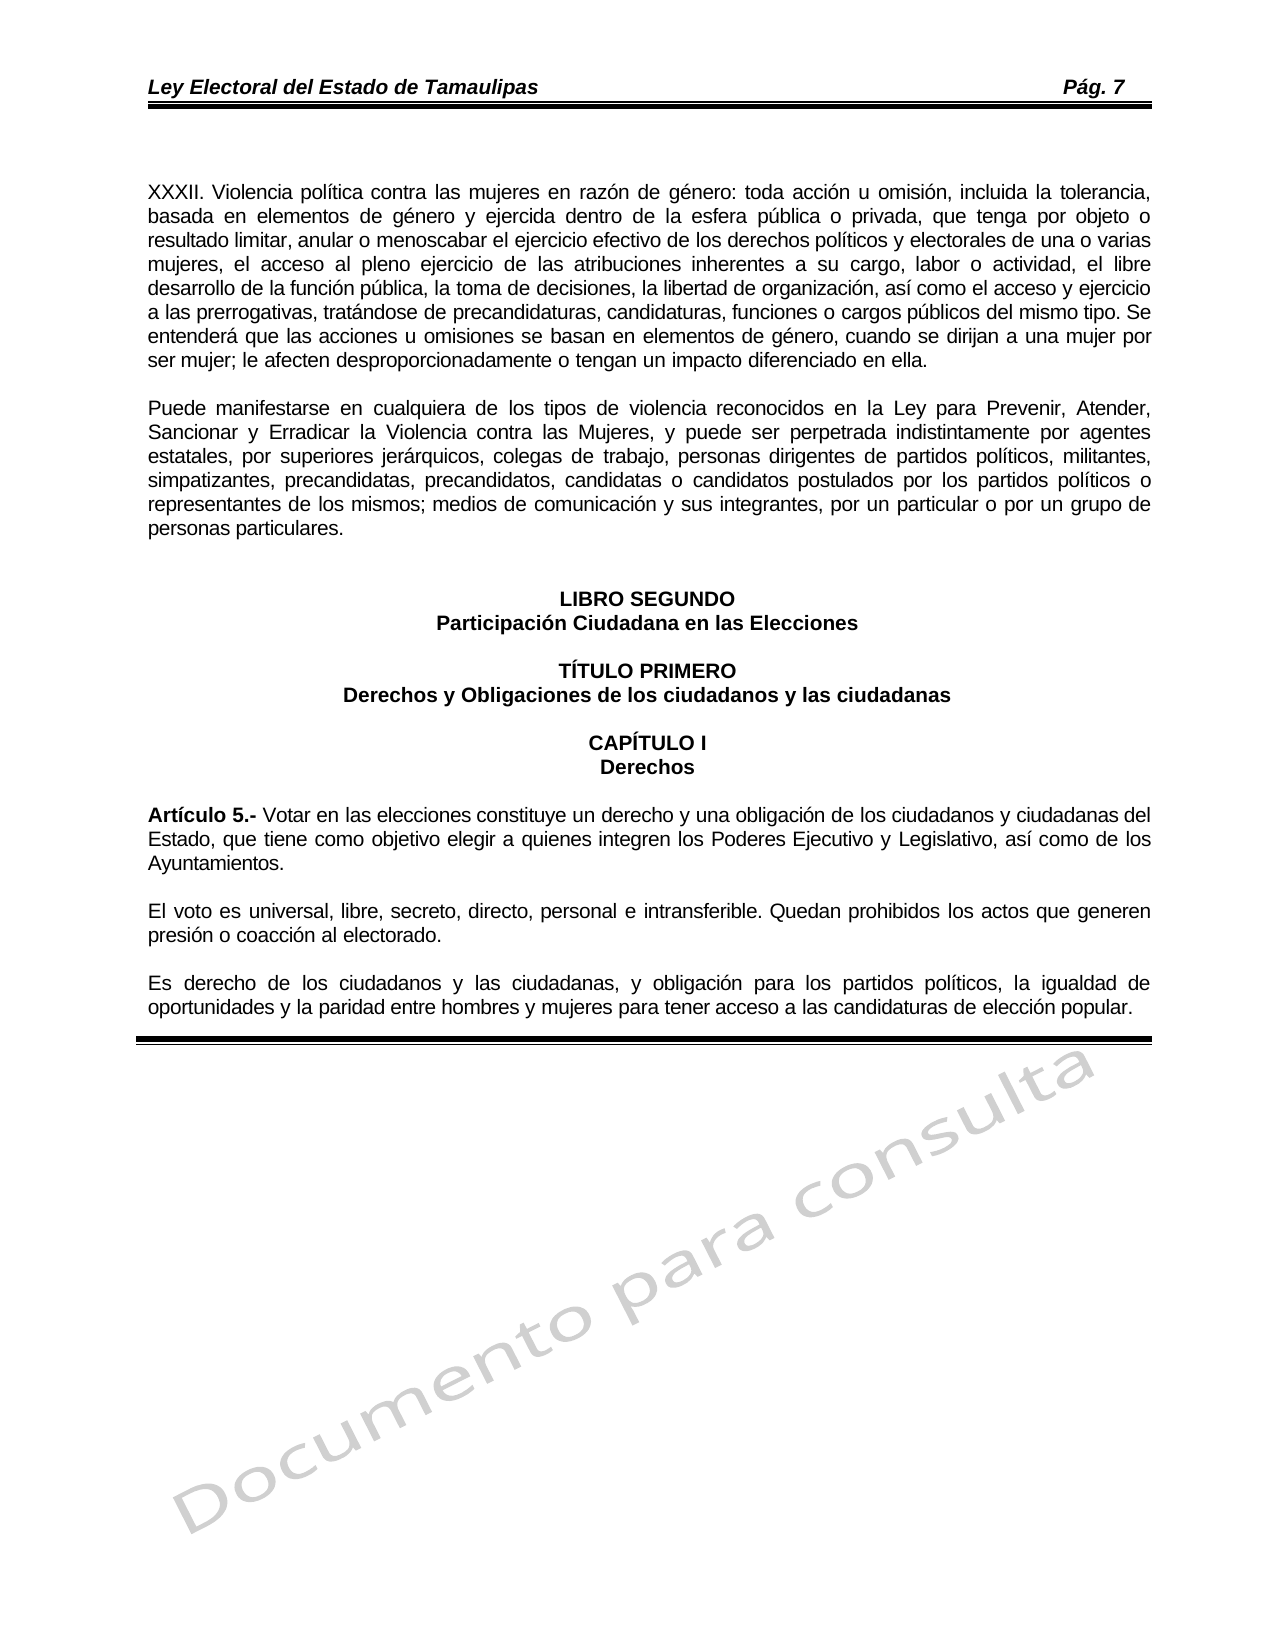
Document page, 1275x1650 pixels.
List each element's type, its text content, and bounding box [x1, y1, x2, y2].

text Participación Ciudadana en las Elecciones [148, 611, 1147, 635]
text TÍTULO PRIMERO [148, 659, 1147, 683]
text Artículo 5.- Votar en las elecciones constituye un derecho y una obligación de los ciudadanos y ciudadanas del Estado, que tiene como objetivo elegir a quienes integren los Poderes Ejecutivo y Legislativo, así como de los Ayuntamientos. [148, 803, 1152, 875]
text LIBRO SEGUNDO [148, 587, 1147, 611]
text Puede manifestarse en cualquiera de los tipos de violencia reconocidos en la Ley para Prevenir, Atender, Sancionar y Erradicar la Violencia contra las Mujeres, y puede ser perpetrada indistintamente por agentes estatales, por superiores jerárquicos, colegas de trabajo, personas dirigentes de partidos políticos, militantes, simpatizantes, precandidatas, precandidatos, candidatas o candidatos postulados por los partidos políticos o representantes de los mismos; medios de comunicación y sus integrantes, por un particular o por un grupo de personas particulares. [148, 396, 1152, 539]
text XXXII. Violencia política contra las mujeres en razón de género: toda acción u omisión, incluida la tolerancia, basada en elementos de género y ejercida dentro de la esfera pública o privada, que tenga por objeto o resultado limitar, anular o menoscabar el ejercicio efectivo de los derechos políticos y electorales de una o varias mujeres, el acceso al pleno ejercicio de las atribuciones inherentes a su cargo, labor o actividad, el libre desarrollo de la función pública, la toma de decisiones, la libertad de organización, así como el acceso y ejercicio a las prerrogativas, tratándose de precandidaturas, candidaturas, funciones o cargos públicos del mismo tipo. Se entenderá que las acciones u omisiones se basan en elementos de género, cuando se dirijan a una mujer por ser mujer; le afecten desproporcionadamente o tengan un impacto diferenciado en ella. [147, 180, 1152, 372]
text Derechos [148, 755, 1147, 779]
text El voto es universal, libre, secreto, directo, personal e intransferible. Quedan prohibidos los actos que generen presión o coacción al electorado. [148, 899, 1152, 947]
text CAPÍTULO I [148, 731, 1147, 755]
text Derechos y Obligaciones de los ciudadanos y las ciudadanas [148, 683, 1147, 707]
text Es derecho de los ciudadanos y las ciudadanas, y obligación para los partidos políticos, la igualdad de oportunidades y la paridad entre hombres y mujeres para tener acceso a las candidaturas de elección popular. [148, 971, 1152, 1018]
